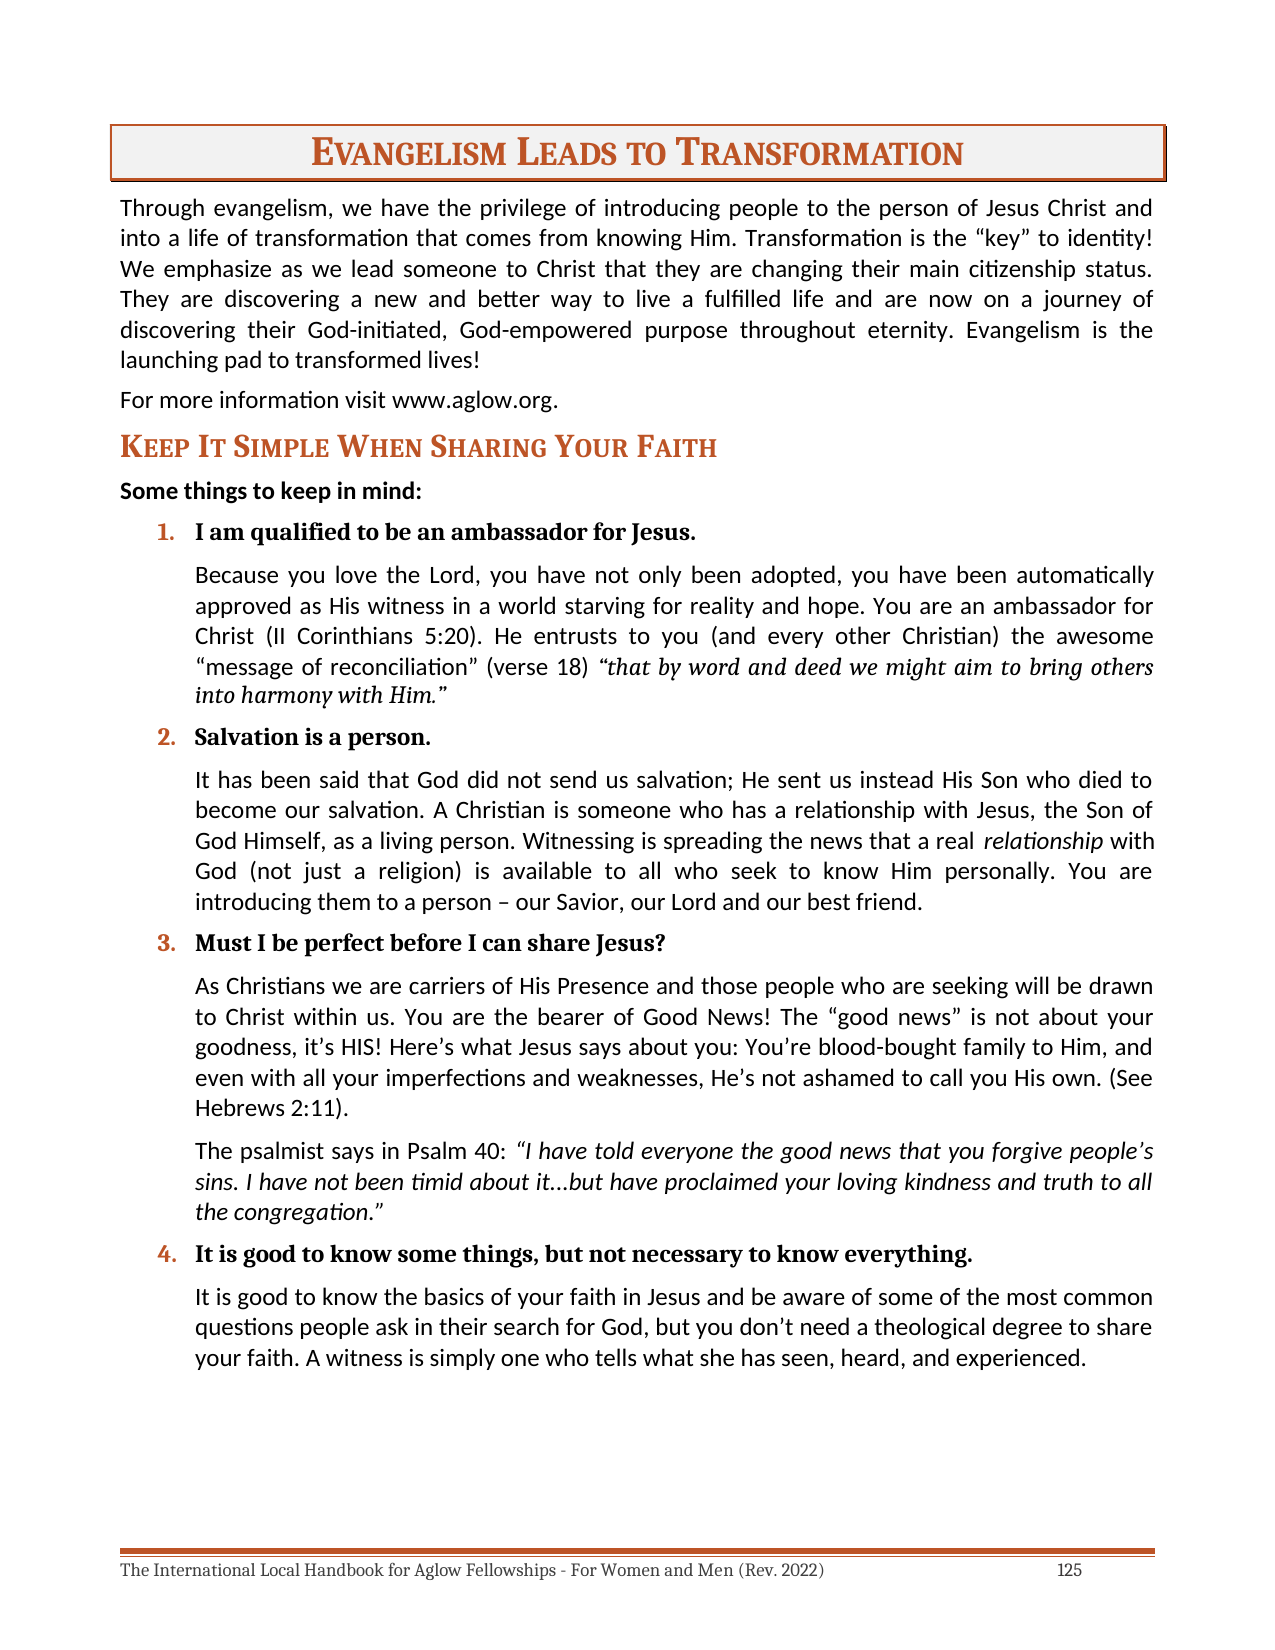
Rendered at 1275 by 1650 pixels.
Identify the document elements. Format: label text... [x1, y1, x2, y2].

list Because you love the Lord, you have not only been adopted, you have been automatically approved as His witness in a world starving for reality and hope. You are an ambassador for Christ (II Corinthians 5:20). He entrusts to you (and every other Christian) the awesome “message of reconciliation” (verse 18) “that by word and deed we might aim to bring others into harmony with Him.” [195, 559, 1155, 710]
text Some things to keep in mind: [120, 475, 1155, 506]
list I am qualified to be an ambassador for Jesus. [157, 518, 1155, 547]
text It is good to know some things, but not necessary to know everything. [157, 1239, 1155, 1268]
text For more information visit www.aglow.org. [120, 384, 1155, 415]
text Must I be perfect before I can share Jesus? [157, 929, 1155, 958]
text Salvation is a person. [157, 723, 1155, 751]
subtitle Keep It Simple When Sharing Your Faith [120, 427, 1155, 466]
list It has been said that God did not send us salvation; He sent us instead His Son who died to become our salvation. A Christian is someone who has a relationship with Jesus, the Son of God Himself, as a living person. Witnessing is spreading the news that a real relationship with God (not just a religion) is available to all who seek to know Him personally. You are introducing them to a person – our Savior, our Lord and our best friend. [195, 764, 1155, 917]
list As Christians we are carriers of His Presence and those people who are seeking will be drawn to Christ within us. You are the bearer of Good News! The “good news” is not about your goodness, it’s HIS! Here’s what Jesus says about you: You’re blood-bought family to Him, and even with all your imperfections and weaknesses, He’s not ashamed to call you His own. (See Hebrews 2:11). [195, 970, 1155, 1123]
text Through evangelism, we have the privilege of introducing people to the person of Jesus Christ and into a life of transformation that comes from knowing Him. Transformation is the “key” to identity! We emphasize as we lead someone to Christ that they are changing their main citizenship status. They are discovering a new and better way to live a fulfilled life and are now on a journey of discovering their God-initiated, God-empowered purpose throughout eternity. Evangelism is the launching pad to transformed lives! [120, 192, 1155, 375]
text Evangelism Leads to Transformation [112, 126, 1163, 178]
list It is good to know the basics of your faith in Jesus and be aware of some of the most common questions people ask in their search for God, but you don’t need a theological degree to share your faith. A witness is simply one who tells what she has seen, heard, and experienced. [195, 1281, 1155, 1372]
list The psalmist says in Psalm 40: “I have told everyone the good news that you forgive people’s sins. I have not been timid about it...but have proclaimed your loving kindness and truth to all the congregation.” [195, 1135, 1155, 1227]
